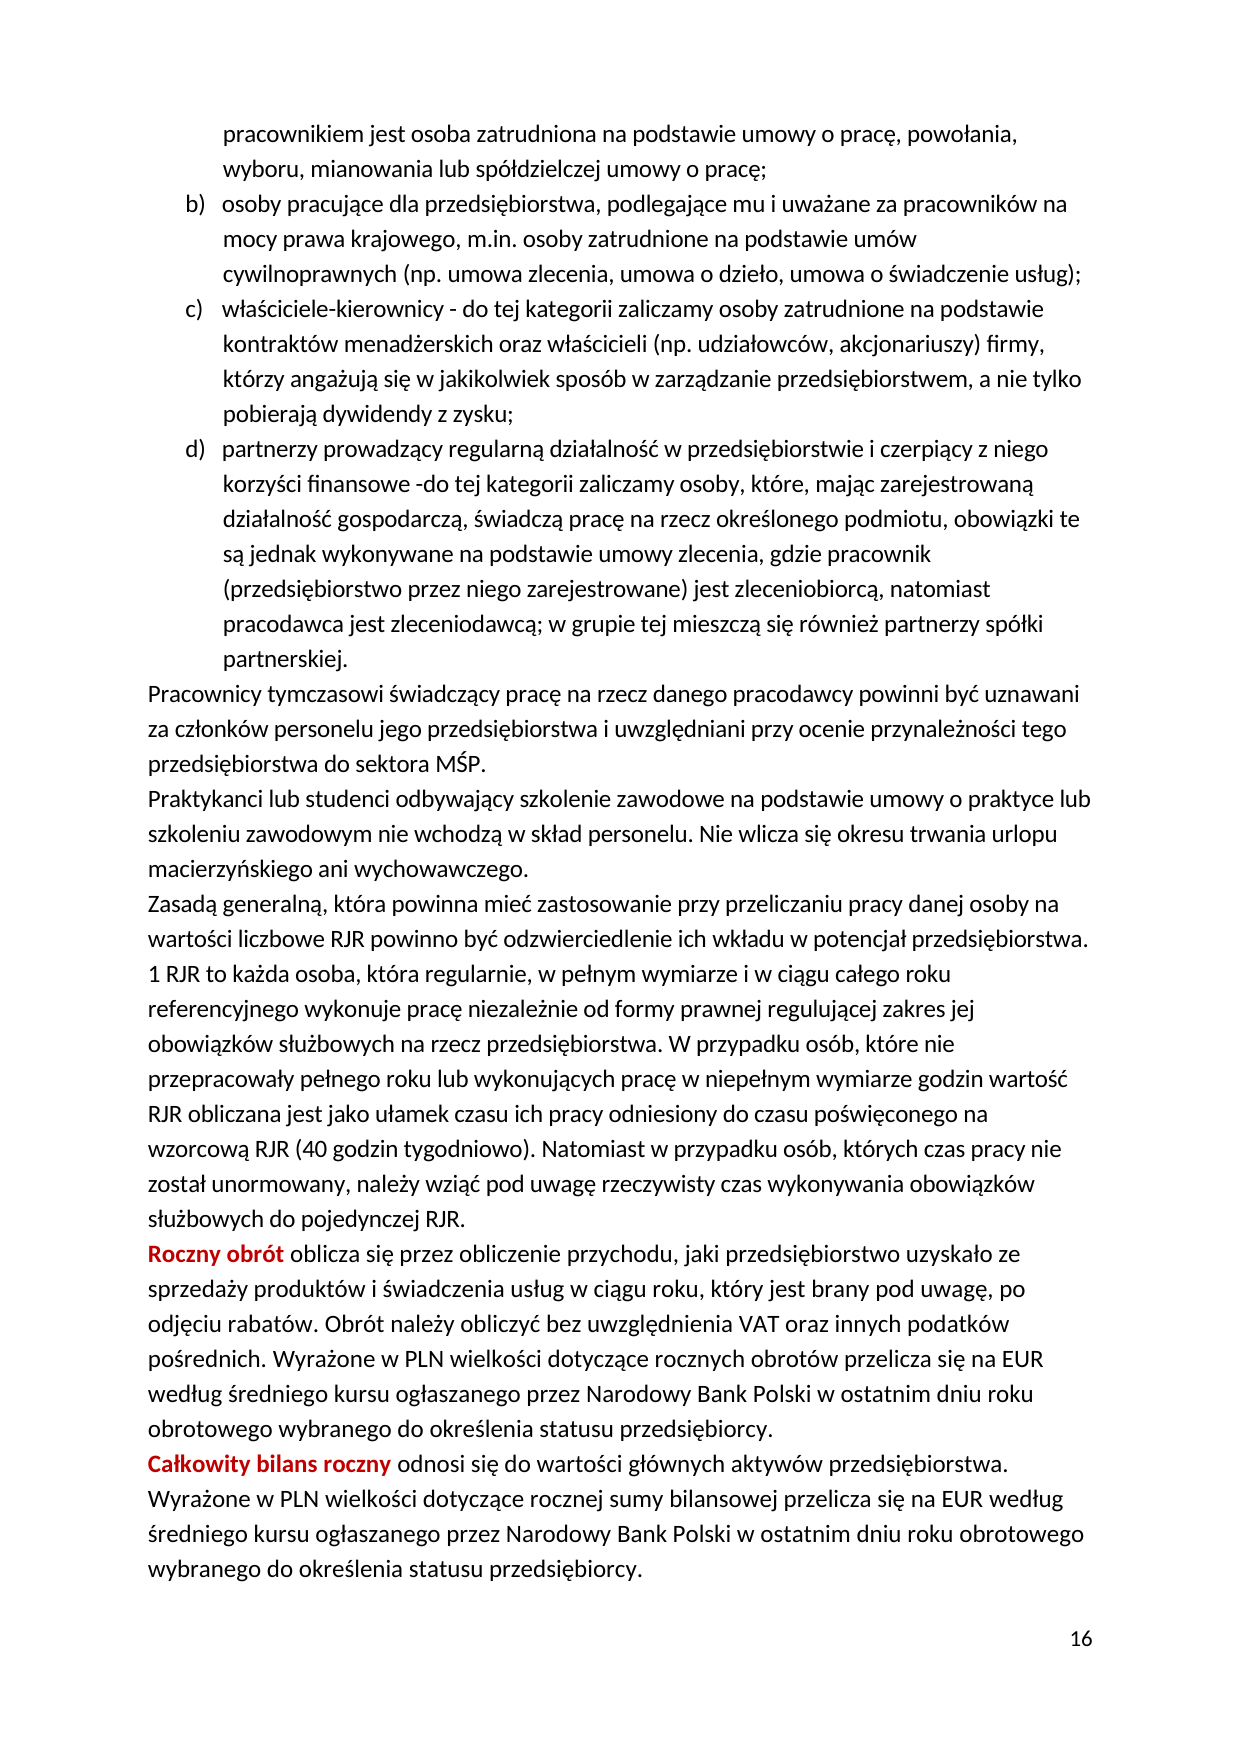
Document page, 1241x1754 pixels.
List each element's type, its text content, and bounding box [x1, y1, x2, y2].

list partnerzy prowadzący regularną działalność w przedsiębiorstwie i czerpiący z niego korzyści finansowe -do tej kategorii zaliczamy osoby, które, mając zarejestrowaną działalność gospodarczą, świadczą pracę na rzecz określonego podmiotu, obowiązki te są jednak wykonywane na podstawie umowy zlecenia, gdzie pracownik (przedsiębiorstwo przez niego zarejestrowane) jest zleceniobiorcą, natomiast pracodawca jest zleceniodawcą; w grupie tej mieszczą się również partnerzy spółki partnerskiej. [185, 433, 1092, 674]
text Zasadą generalną, która powinna mieć zastosowanie przy przeliczaniu pracy danej osoby na wartości liczbowe RJR powinno być odzwierciedlenie ich wkładu w potencjał przedsiębiorstwa. 1 RJR to każda osoba, która regularnie, w pełnym wymiarze i w ciągu całego roku referencyjnego wykonuje pracę niezależnie od formy prawnej regulującej zakres jej obowiązków służbowych na rzecz przedsiębiorstwa. W przypadku osób, które nie przepracowały pełnego roku lub wykonujących pracę w niepełnym wymiarze godzin wartość RJR obliczana jest jako ułamek czasu ich pracy odniesiony do czasu poświęconego na wzorcową RJR (40 godzin tygodniowo). Natomiast w przypadku osób, których czas pracy nie został unormowany, należy wziąć pod uwagę rzeczywisty czas wykonywania obowiązków służbowych do pojedynczej RJR. [148, 888, 1092, 1234]
list osoby pracujące dla przedsiębiorstwa, podlegające mu i uważane za pracowników na mocy prawa krajowego, m.in. osoby zatrudnione na podstawie umów cywilnoprawnych (np. umowa zlecenia, umowa o dzieło, umowa o świadczenie usług); [185, 188, 1092, 289]
text Pracownicy tymczasowi świadczący pracę na rzecz danego pracodawcy powinni być uznawani za członków personelu jego przedsiębiorstwa i uwzględniani przy ocenie przynależności tego przedsiębiorstwa do sektora MŚP. [148, 678, 1092, 779]
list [185, 118, 1092, 184]
text Całkowity bilans roczny odnosi się do wartości głównych aktywów przedsiębiorstwa. Wyrażone w PLN wielkości dotyczące rocznej sumy bilansowej przelicza się na EUR według średniego kursu ogłaszanego przez Narodowy Bank Polski w ostatnim dniu roku obrotowego wybranego do określenia statusu przedsiębiorcy. [148, 1448, 1092, 1584]
list właściciele-kierownicy - do tej kategorii zaliczamy osoby zatrudnione na podstawie kontraktów menadżerskich oraz właścicieli (np. udziałowców, akcjonariuszy) firmy, którzy angażują się w jakikolwiek sposób w zarządzanie przedsiębiorstwem, a nie tylko pobierają dywidendy z zysku; [185, 293, 1092, 429]
text Praktykanci lub studenci odbywający szkolenie zawodowe na podstawie umowy o praktyce lub szkoleniu zawodowym nie wchodzą w skład personelu. Nie wlicza się okresu trwania urlopu macierzyńskiego ani wychowawczego. [148, 783, 1092, 884]
text Roczny obrót oblicza się przez obliczenie przychodu, jaki przedsiębiorstwo uzyskało ze sprzedaży produktów i świadczenia usług w ciągu roku, który jest brany pod uwagę, po odjęciu rabatów. Obrót należy obliczyć bez uwzględnienia VAT oraz innych podatków pośrednich. Wyrażone w PLN wielkości dotyczące rocznych obrotów przelicza się na EUR według średniego kursu ogłaszanego przez Narodowy Bank Polski w ostatnim dniu roku obrotowego wybranego do określenia statusu przedsiębiorcy. [148, 1238, 1092, 1444]
